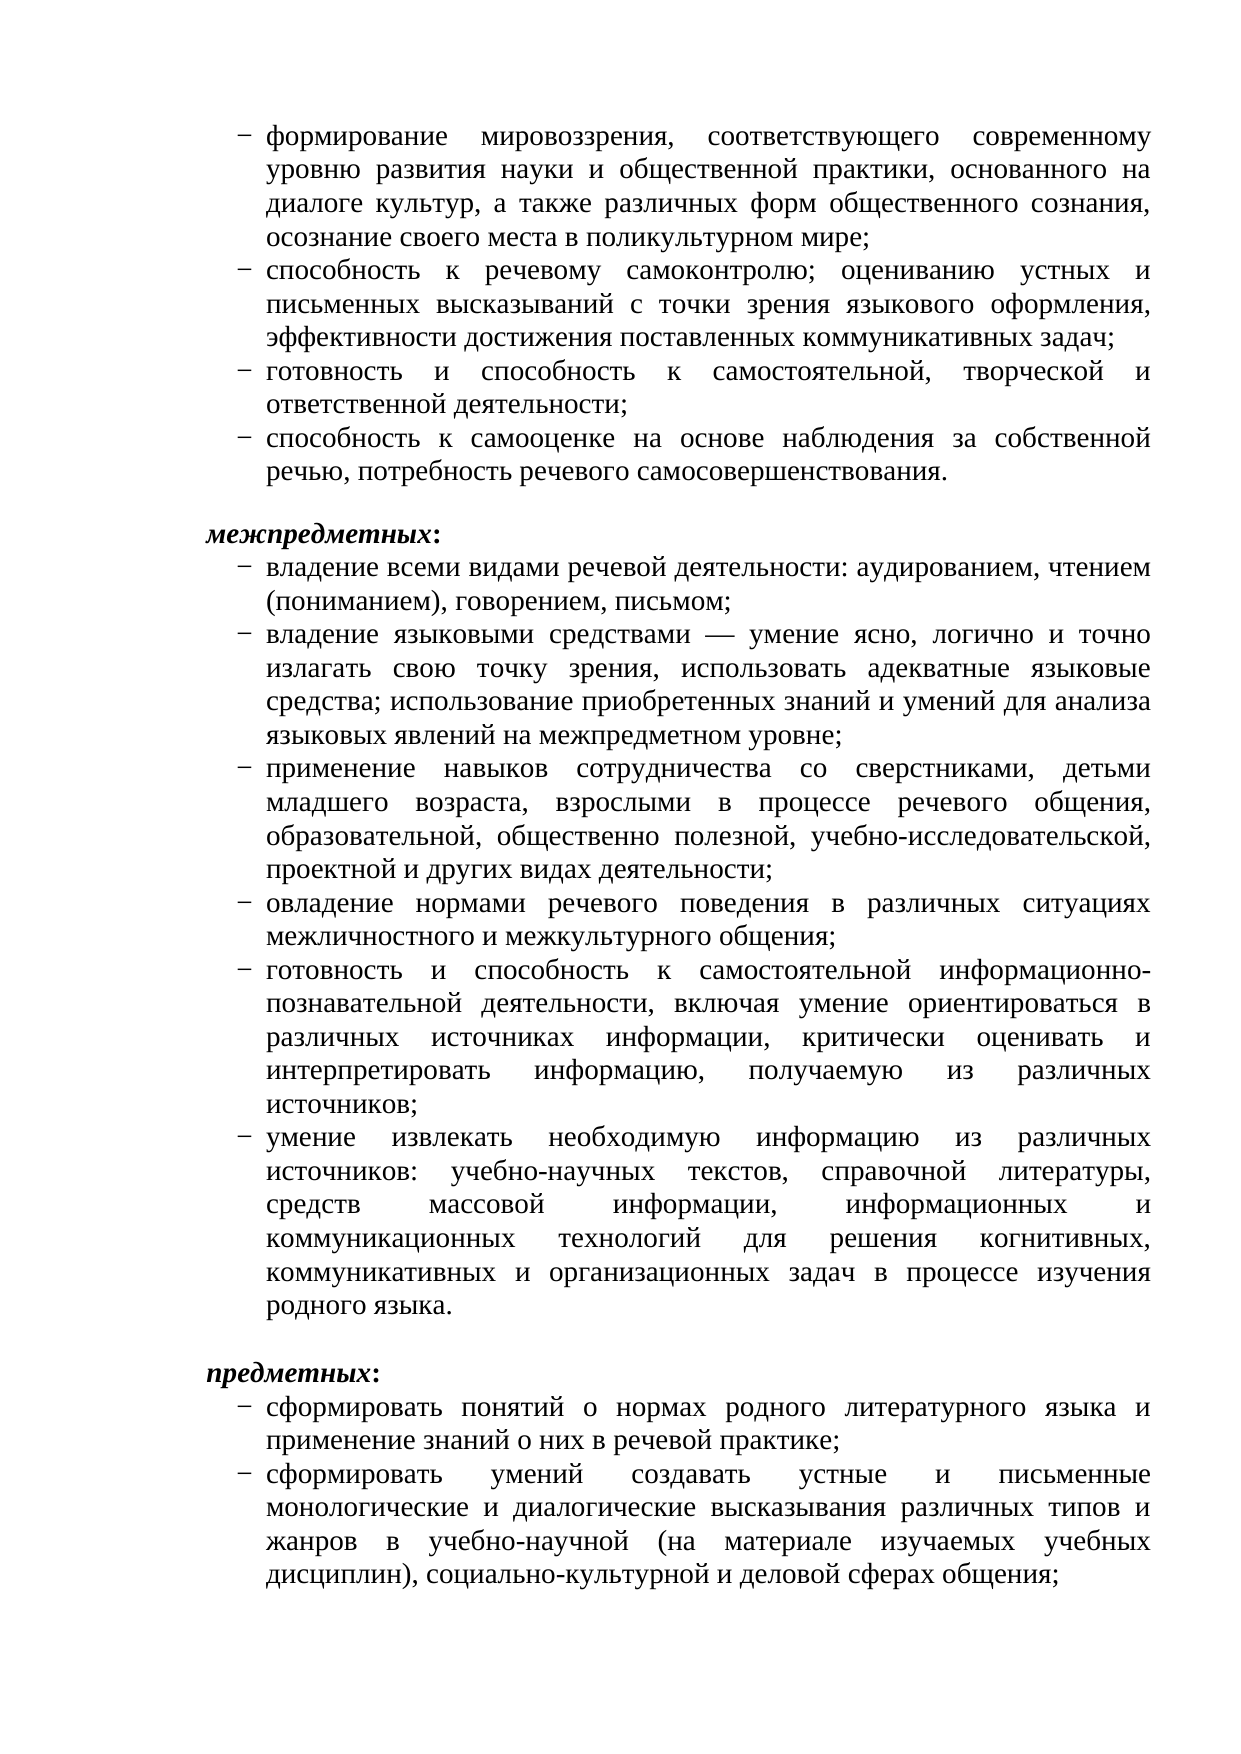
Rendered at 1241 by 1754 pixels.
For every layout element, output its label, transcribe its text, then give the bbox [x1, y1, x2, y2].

text − формирование мировоззрения, соответствующего современному уровню развития науки и общественной практики, основанного на диалоге культур, а также различных форм общественного сознания, осознание своего места в поликультурном мире; [236, 118, 1152, 252]
text − готовность и способность к самостоятельной, творческой и ответственной деятельности; [236, 353, 1152, 420]
text − владение всеми видами речевой деятельности: аудированием, чтением (пониманием), говорением, письмом; [236, 549, 1152, 616]
text предметных: [205, 1355, 1153, 1389]
text − сформировать умений создавать устные и письменные монологические и диалогические высказывания различных типов и жанров в учебно-научной (на материале изучаемых учебных дисциплин), социально-культурной и деловой сферах общения; [236, 1456, 1152, 1590]
text − применение навыков сотрудничества со сверстниками, детьми младшего возраста, взрослыми в процессе речевого общения, образовательной, общественно полезной, учебно-исследовательской, проектной и других видах деятельности; [236, 751, 1152, 885]
text − способность к речевому самоконтролю; оцениванию устных и письменных высказываний с точки зрения языкового оформления, эффективности достижения поставленных коммуникативных задач; [236, 252, 1152, 353]
text − владение языковыми средствами — умение ясно, логично и точно излагать свою точку зрения, использовать адекватные языковые средства; использование приобретенных знаний и умений для анализа языковых явлений на межпредметном уровне; [236, 616, 1152, 751]
text − готовность и способность к самостоятельной информационно-познавательной деятельности, включая умение ориентироваться в различных источниках информации, критически оценивать и интерпретировать информацию, получаемую из различных источников; [236, 952, 1152, 1119]
text межпредметных: [205, 516, 1153, 549]
text − способность к самооценке на основе наблюдения за собственной речью, потребность речевого самосовершенствования. [236, 420, 1152, 487]
text − сформировать понятий о нормах родного литературного языка и применение знаний о них в речевой практике; [236, 1389, 1152, 1456]
text − умение извлекать необходимую информацию из различных источников: учебно-научных текстов, справочной литературы, средств массовой информации, информационных и коммуникационных технологий для решения когнитивных, коммуникативных и организационных задач в процессе изучения родного языка. [236, 1119, 1152, 1321]
text − овладение нормами речевого поведения в различных ситуациях межличностного и межкультурного общения; [236, 885, 1152, 952]
